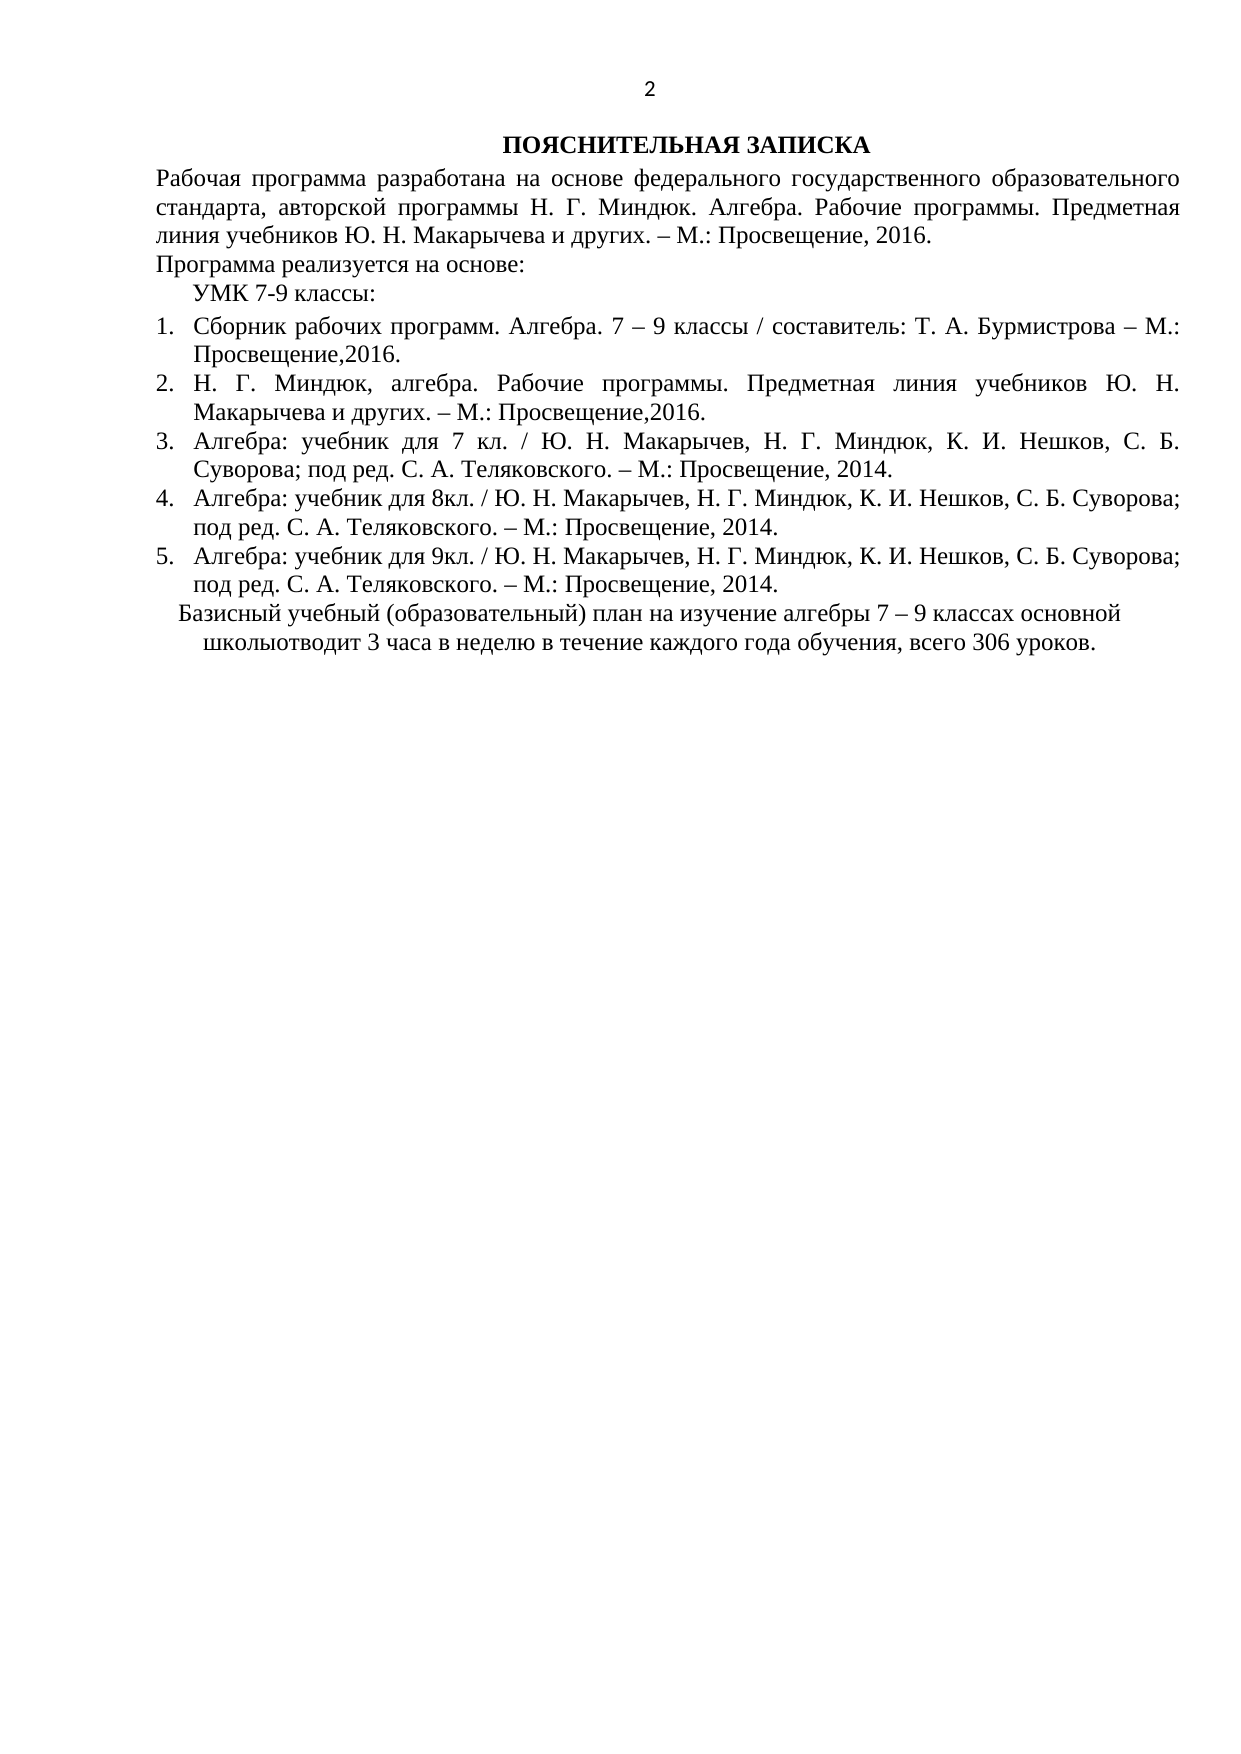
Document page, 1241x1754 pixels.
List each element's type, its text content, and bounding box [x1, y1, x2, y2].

list Алгебра: учебник для 9кл. / Ю. Н. Макарычев, Н. Г. Миндюк, К. И. Нешков, С. Б. Суворова; под ред. С. А. Теляковского. – М.: Просвещение, 2014. [156, 541, 1181, 598]
text УМК 7-9 классы: [118, 278, 1181, 307]
list Алгебра: учебник для 8кл. / Ю. Н. Макарычев, Н. Г. Миндюк, К. И. Нешков, С. Б. Суворова; под ред. С. А. Теляковского. – М.: Просвещение, 2014. [156, 483, 1181, 541]
list Сборник рабочих программ. Алгебра. 7 – 9 классы / составитель: Т. А. Бурмистрова – М.: Просвещение,2016. [156, 311, 1181, 368]
text Программа реализуется на основе: [156, 249, 1181, 278]
list Н. Г. Миндюк, алгебра. Рабочие программы. Предметная линия учебников Ю. Н. Макарычева и других. – М.: Просвещение,2016. [156, 368, 1181, 426]
text Рабочая программа разработана на основе федерального государственного образовательного стандарта, авторской программы Н. Г. Миндюк. Алгебра. Рабочие программы. Предметная линия учебников Ю. Н. Макарычева и других. – М.: Просвещение, 2016. [156, 163, 1181, 249]
text Базисный учебный (образовательный) план на изучение алгебры 7 – 9 классах основной школыотводит 3 часа в неделю в течение каждого года обучения, всего 306 уроков. [118, 598, 1181, 656]
text ПОЯСНИТЕЛЬНАЯ ЗАПИСКА [118, 130, 1181, 158]
list Алгебра: учебник для 7 кл. / Ю. Н. Макарычев, Н. Г. Миндюк, К. И. Нешков, С. Б. Суворова; под ред. С. А. Теляковского. – М.: Просвещение, 2014. [156, 426, 1181, 483]
